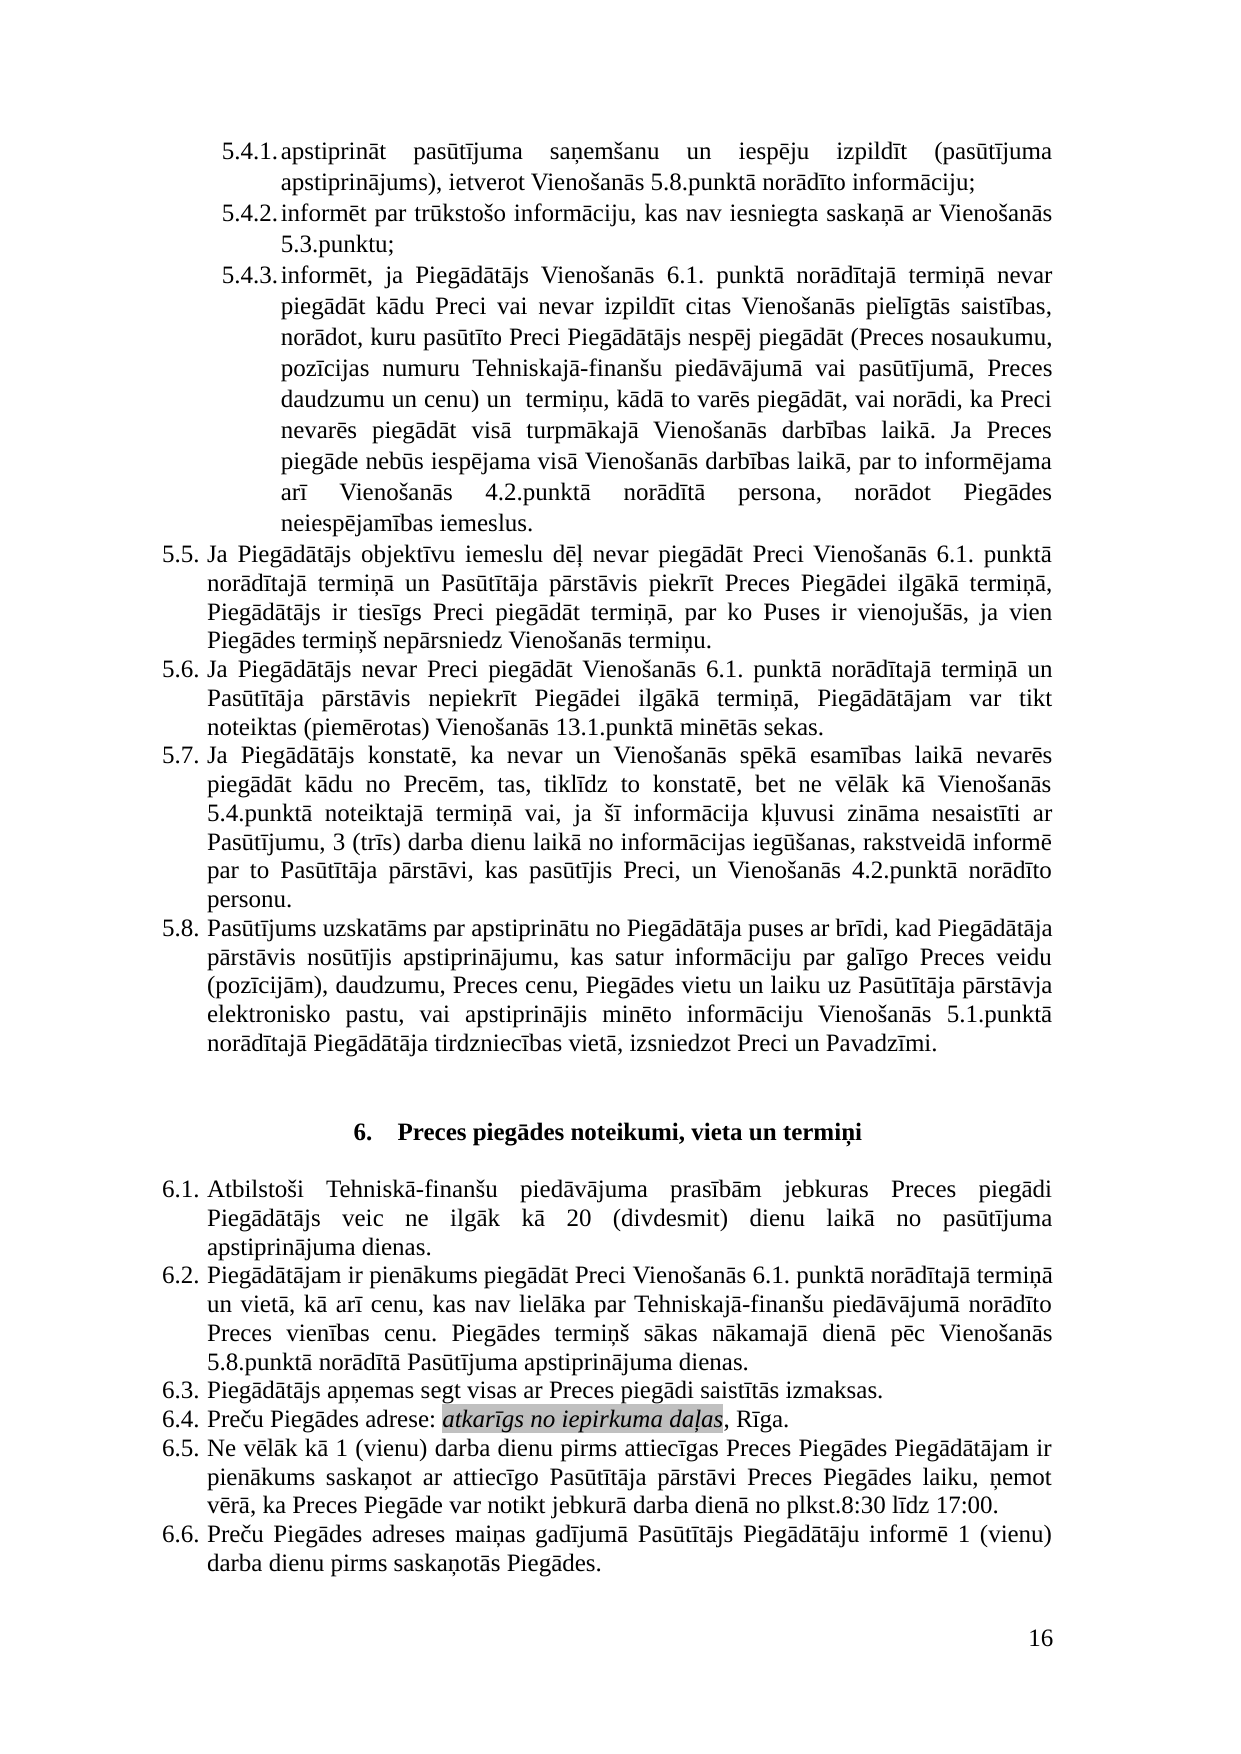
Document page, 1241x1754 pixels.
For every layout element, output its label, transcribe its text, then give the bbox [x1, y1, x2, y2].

list Ja Piegādātājs nevar Preci piegādāt Vienošanās 6.1. punktā norādītajā termiņā un Pasūtītāja pārstāvis nepiekrīt Piegādei ilgākā termiņā, Piegādātājam var tikt noteiktas (piemērotas) Vienošanās 13.1.punktā minētās sekas. [162, 654, 1053, 741]
list Ne vēlāk kā 1 (vienu) darba dienu pirms attiecīgas Preces Piegādes Piegādātājam ir pienākums saskaņot ar attiecīgo Pasūtītāja pārstāvi Preces Piegādes laiku, ņemot vērā, ka Preces Piegāde var notikt jebkurā darba dienā no plkst.8:30 līdz 17:00. [162, 1433, 1053, 1519]
list Atbilstoši Tehniskā-finanšu piedāvājuma prasībām jebkuras Preces piegādi Piegādātājs veic ne ilgāk kā 20 (divdesmit) dienu laikā no pasūtījuma apstiprinājuma dienas. [162, 1174, 1053, 1260]
list Preces piegādes noteikumi, vieta un termiņi [162, 1117, 1053, 1145]
list informēt par trūkstošo informāciju, kas nav iesniegta saskaņā ar Vienošanās 5.3.punktu; [222, 198, 1053, 258]
list Preču Piegādes adrese: atkarīgs no iepirkuma daļas, Rīga. [723, 1404, 1053, 1433]
list Ja Piegādātājs objektīvu iemeslu dēļ nevar piegādāt Preci Vienošanās 6.1. punktā norādītajā termiņā un Pasūtītāja pārstāvis piekrīt Preces Piegādei ilgākā termiņā, Piegādātājs ir tiesīgs Preci piegādāt termiņā, par ko Puses ir vienojušās, ja vien Piegādes termiņš nepārsniedz Vienošanās termiņu. [162, 539, 1053, 654]
list Ja Piegādātājs konstatē, ka nevar un Vienošanās spēkā esamības laikā nevarēs piegādāt kādu no Precēm, tas, tiklīdz to konstatē, bet ne vēlāk kā Vienošanās 5.4.punktā noteiktajā termiņā vai, ja šī informācija kļuvusi zināma nesaistīti ar Pasūtījumu, 3 (trīs) darba dienu laikā no informācijas iegūšanas, rakstveidā informē par to Pasūtītāja pārstāvi, kas pasūtījis Preci, un Vienošanās 4.2.punktā norādīto personu. [162, 741, 1053, 913]
list informēt, ja Piegādātājs Vienošanās 6.1. punktā norādītajā termiņā nevar piegādāt kādu Preci vai nevar izpildīt citas Vienošanās pielīgtās saistības, norādot, kuru pasūtīto Preci Piegādātājs nespēj piegādāt (Preces nosaukumu, pozīcijas numuru Tehniskajā-finanšu piedāvājumā vai pasūtījumā, Preces daudzumu un cenu) un termiņu, kādā to varēs piegādāt, vai norādi, ka Preci nevarēs piegādāt visā turpmākajā Vienošanās darbības laikā. Ja Preces piegāde nebūs iespējama visā Vienošanās darbības laikā, par to informējama arī Vienošanās 4.2.punktā norādītā persona, norādot Piegādes neiespējamības iemeslus. [222, 260, 1053, 537]
list apstiprināt pasūtījuma saņemšanu un iespēju izpildīt (pasūtījuma apstiprinājums), ietverot Vienošanās 5.8.punktā norādīto informāciju; [222, 136, 1053, 196]
list Piegādātājs apņemas segt visas ar Preces piegādi saistītās izmaksas. [162, 1375, 1053, 1404]
list Preču Piegādes adrese: atkarīgs no iepirkuma daļas, Rīga. [162, 1404, 442, 1433]
list Preču Piegādes adreses maiņas gadījumā Pasūtītājs Piegādātāju informē 1 (vienu) darba dienu pirms saskaņotās Piegādes. [162, 1519, 1053, 1577]
list Pasūtījums uzskatāms par apstiprinātu no Piegādātāja puses ar brīdi, kad Piegādātāja pārstāvis nosūtījis apstiprinājumu, kas satur informāciju par galīgo Preces veidu (pozīcijām), daudzumu, Preces cenu, Piegādes vietu un laiku uz Pasūtītāja pārstāvja elektronisko pastu, vai apstiprinājis minēto informāciju Vienošanās 5.1.punktā norādītajā Piegādātāja tirdzniecības vietā, izsniedzot Preci un Pavadzīmi. [162, 913, 1053, 1057]
list Piegādātājam ir pienākums piegādāt Preci Vienošanās 6.1. punktā norādītajā termiņā un vietā, kā arī cenu, kas nav lielāka par Tehniskajā-finanšu piedāvājumā norādīto Preces vienības cenu. Piegādes termiņš sākas nākamajā dienā pēc Vienošanās 5.8.punktā norādītā Pasūtījuma apstiprinājuma dienas. [162, 1260, 1053, 1375]
